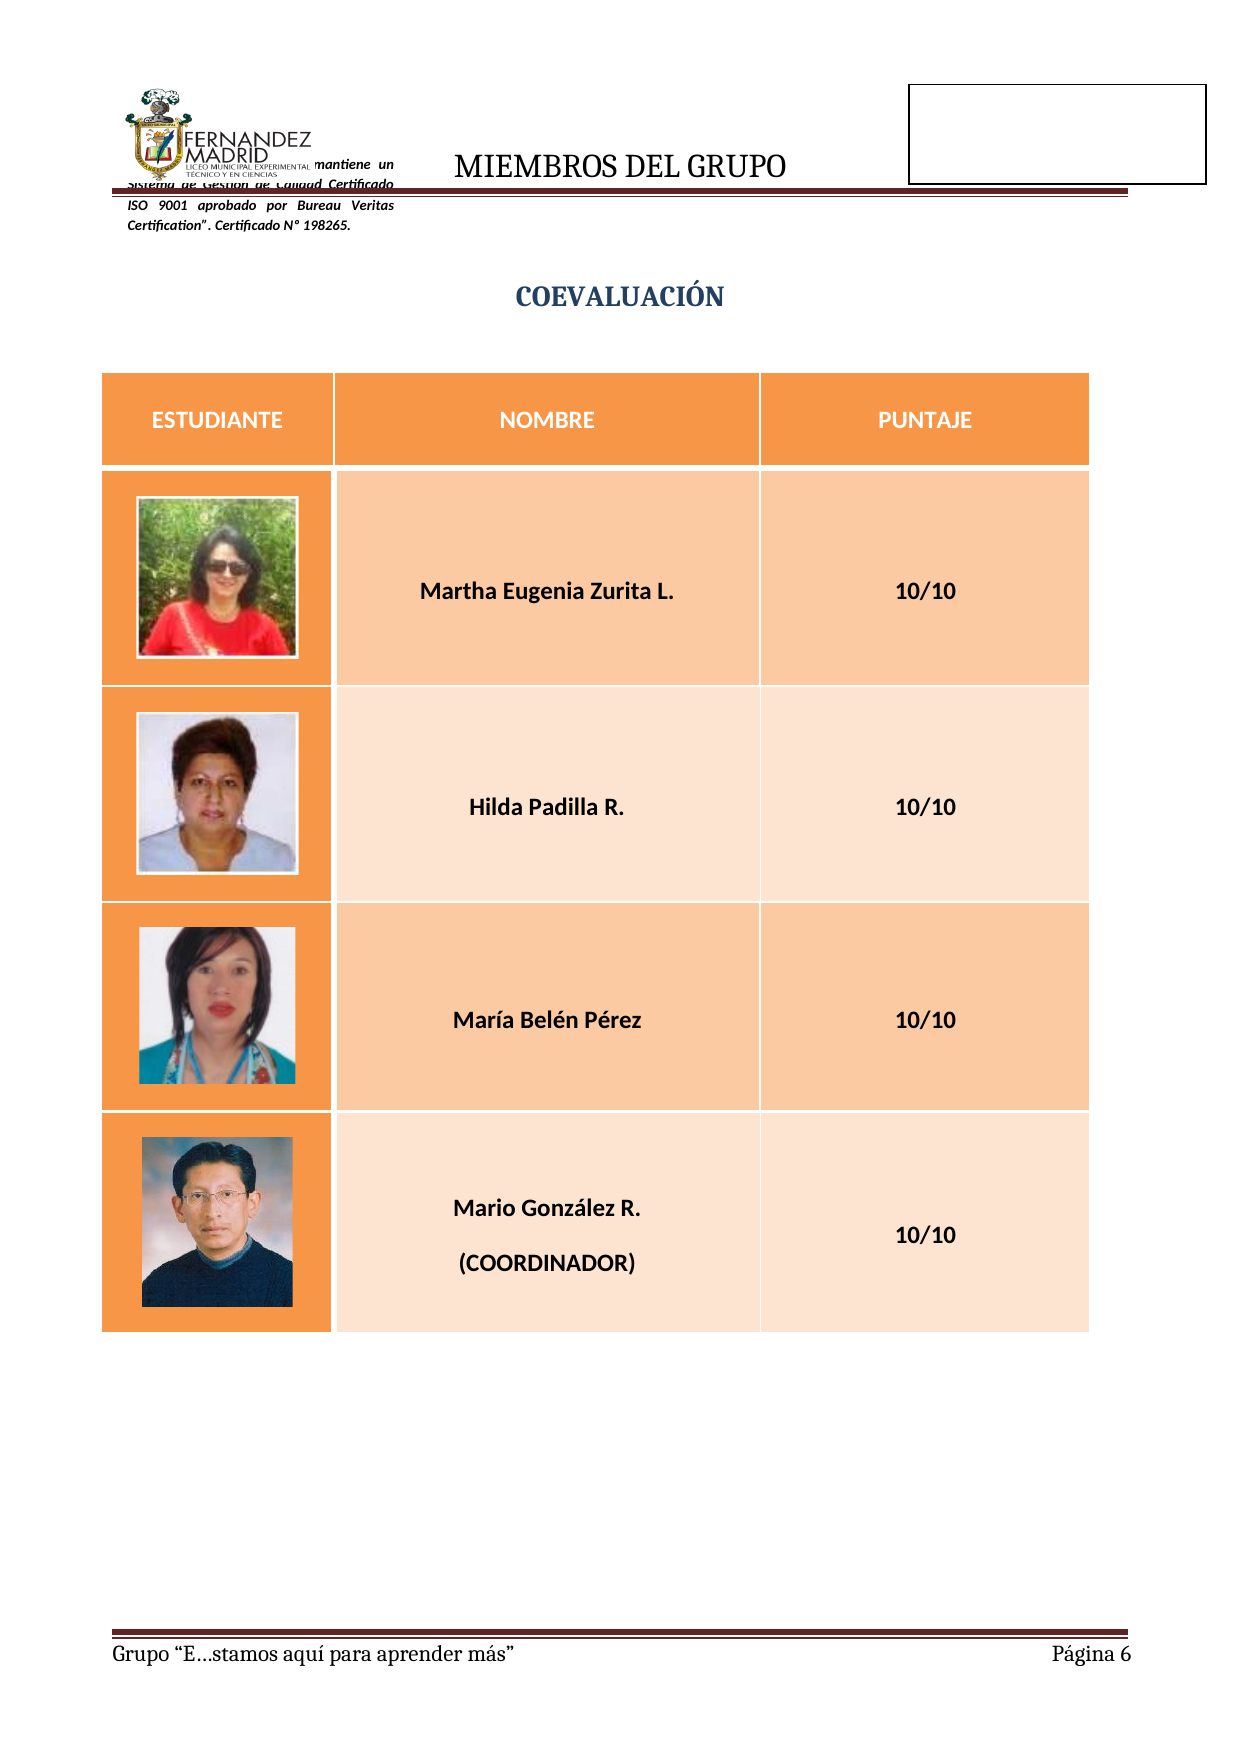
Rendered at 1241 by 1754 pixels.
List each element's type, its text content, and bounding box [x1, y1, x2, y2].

table_header ESTUDIANTE [102, 373, 333, 465]
table_cell [102, 1113, 331, 1332]
table_cell Mario González R. (COORDINADOR) [337, 1113, 760, 1332]
table_cell [102, 903, 331, 1110]
table_header PUNTAJE [761, 373, 1089, 465]
table_cell 10/10 [761, 471, 1089, 685]
picture [136, 496, 299, 659]
table_cell 10/10 [761, 687, 1089, 901]
table_cell María Belén Pérez [337, 903, 759, 1110]
table_cell [102, 687, 331, 901]
table_cell 10/10 [761, 903, 1089, 1110]
table_cell Martha Eugenia Zurita L. [337, 471, 759, 685]
picture [116, 87, 316, 183]
table_cell 10/10 [761, 1113, 1089, 1332]
picture [139, 927, 296, 1084]
table_cell Hilda Padilla R. [337, 687, 760, 901]
picture [136, 712, 299, 875]
table_cell [102, 471, 331, 685]
subtitle COEVALUACIÓN [112, 280, 1128, 313]
table_header NOMBRE [335, 373, 759, 465]
picture [142, 1137, 293, 1307]
